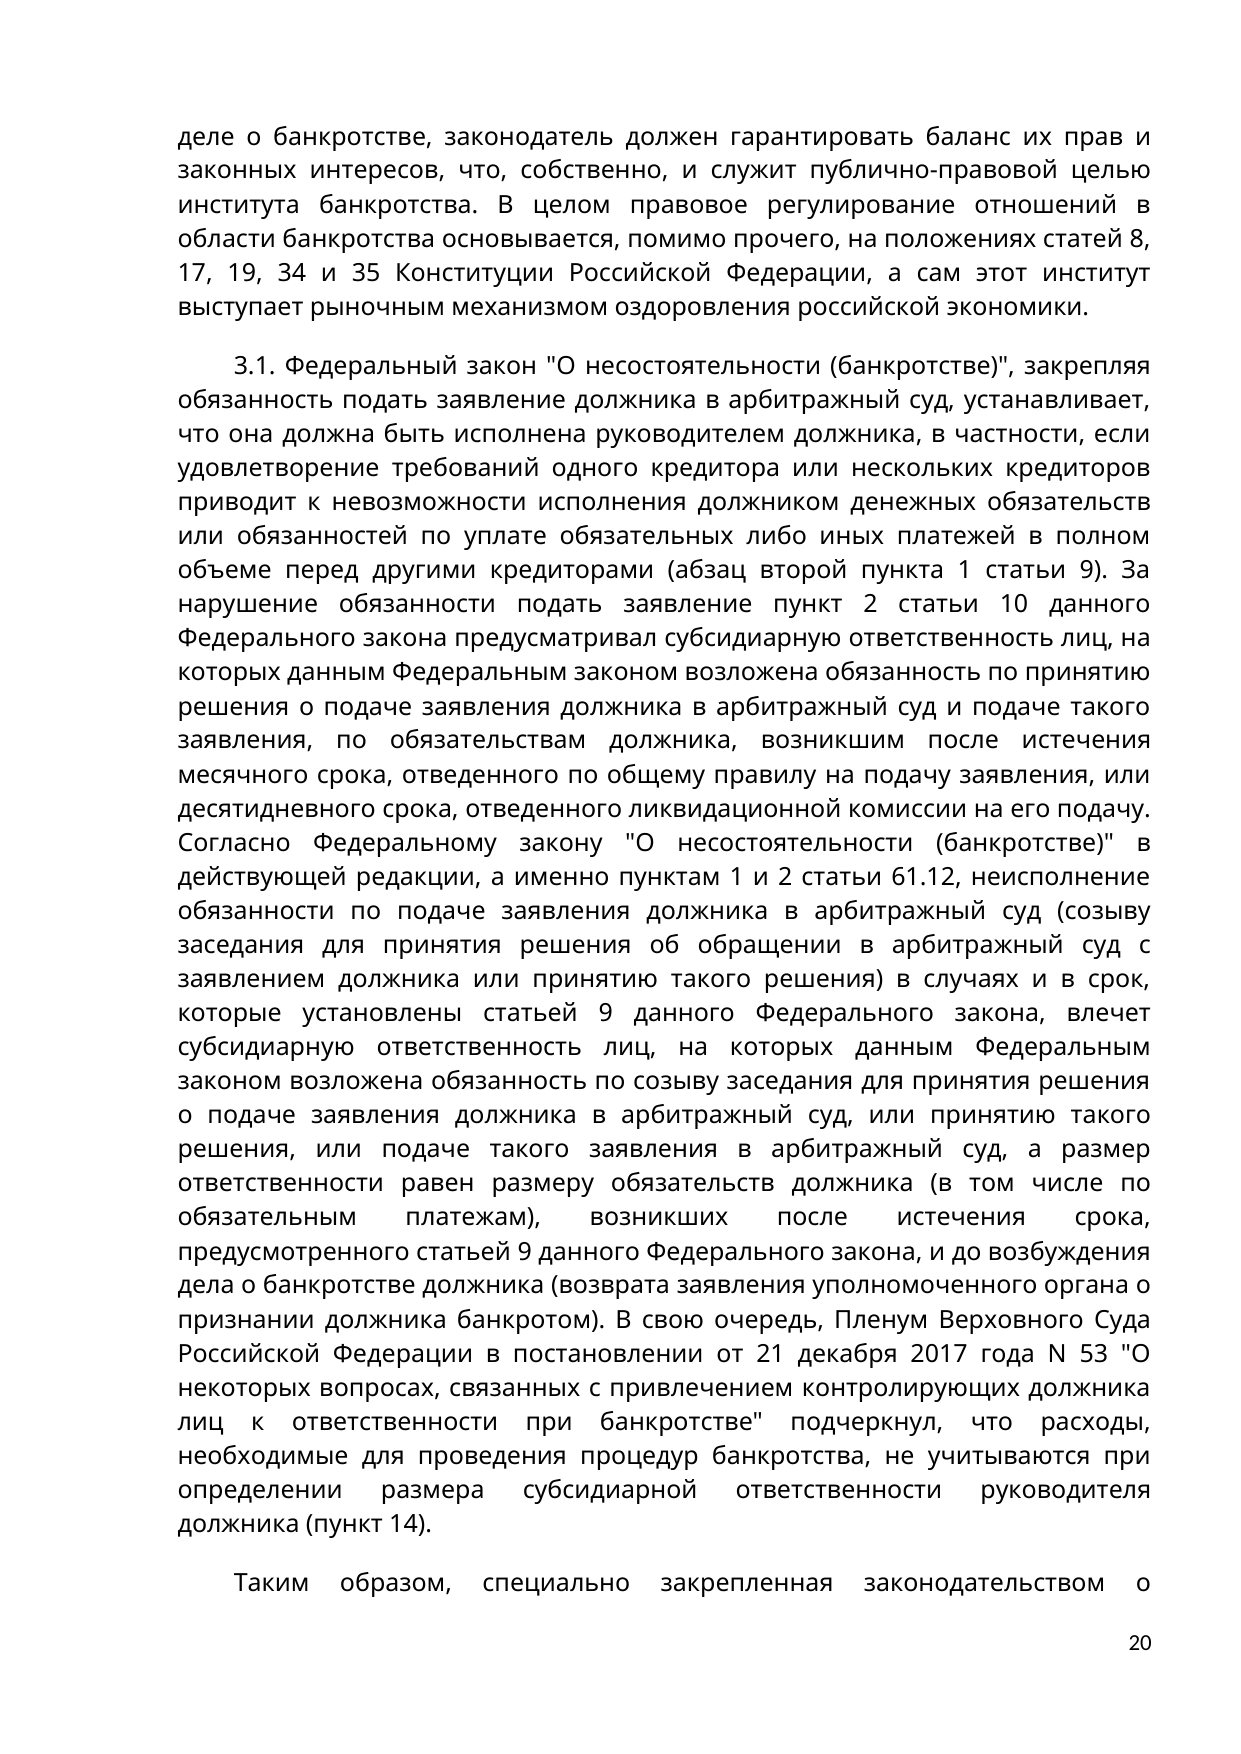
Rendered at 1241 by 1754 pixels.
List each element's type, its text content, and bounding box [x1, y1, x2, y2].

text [177, 118, 1152, 322]
text 3.1. Федеральный закон "О несостоятельности (банкротстве)", закрепляя обязанность подать заявление должника в арбитражный суд, устанавливает, что она должна быть исполнена руководителем должника, в частности, если удовлетворение требований одного кредитора или нескольких кредиторов приводит к невозможности исполнения должником денежных обязательств или обязанностей по уплате обязательных либо иных платежей в полном объеме перед другими кредиторами (абзац второй пункта 1 статьи 9). За нарушение обязанности подать заявление пункт 2 статьи 10 данного Федерального закона предусматривал субсидиарную ответственность лиц, на которых данным Федеральным законом возложена обязанность по принятию решения о подаче заявления должника в арбитражный суд и подаче такого заявления, по обязательствам должника, возникшим после истечения месячного срока, отведенного по общему правилу на подачу заявления, или десятидневного срока, отведенного ликвидационной комиссии на его подачу. Согласно Федеральному закону "О несостоятельности (банкротстве)" в действующей редакции, а именно пунктам 1 и 2 статьи 61.12, неисполнение обязанности по подаче заявления должника в арбитражный суд (созыву заседания для принятия решения об обращении в арбитражный суд с заявлением должника или принятию такого решения) в случаях и в срок, которые установлены статьей 9 данного Федерального закона, влечет субсидиарную ответственность лиц, на которых данным Федеральным законом возложена обязанность по созыву заседания для принятия решения о подаче заявления должника в арбитражный суд, или принятию такого решения, или подаче такого заявления в арбитражный суд, а размер ответственности равен размеру обязательств должника (в том числе по обязательным платежам), возникших после истечения срока, предусмотренного статьей 9 данного Федерального закона, и до возбуждения дела о банкротстве должника (возврата заявления уполномоченного органа о признании должника банкротом). В свою очередь, Пленум Верховного Суда Российской Федерации в постановлении от 21 декабря 2017 года N 53 "О некоторых вопросах, связанных с привлечением контролирующих должника лиц к ответственности при банкротстве" подчеркнул, что расходы, необходимые для проведения процедур банкротства, не учитываются при определении размера субсидиарной ответственности руководителя должника (пункт 14). [177, 347, 1152, 1540]
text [177, 1565, 1152, 1599]
